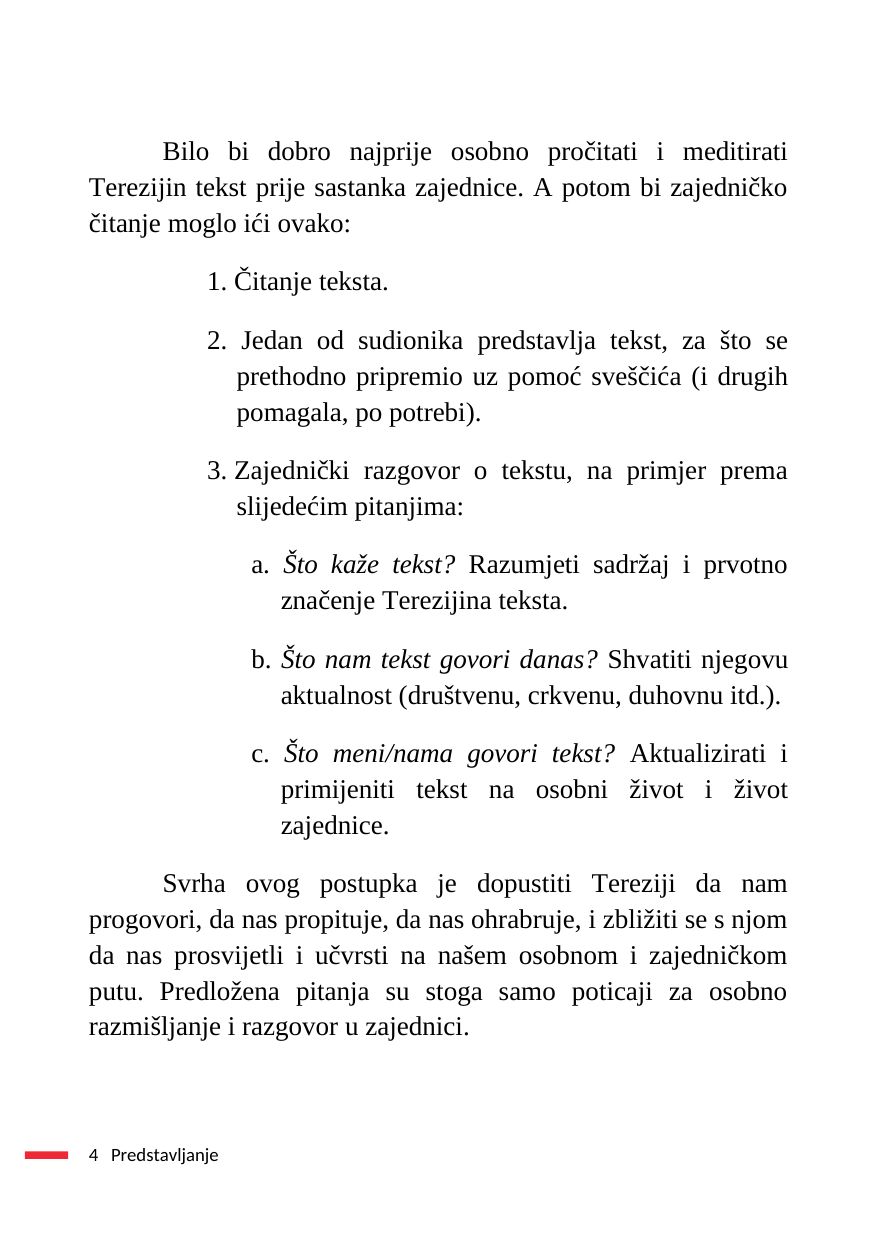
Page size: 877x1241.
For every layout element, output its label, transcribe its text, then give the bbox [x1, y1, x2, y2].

text 1. Čitanje teksta. [207, 266, 788, 297]
text a. Što kaže tekst? Razumjeti sadržaj i prvotno značenje Terezijina teksta. [251, 549, 788, 616]
text b. Što nam tekst govori danas? Shvatiti njegovu aktualnost (društvenu, crkvenu, duhovnu itd.). [251, 643, 788, 710]
text Bilo bi dobro najprije osobno pročitati i meditirati Terezijin tekst prije sastanka zajednice. A potom bi zajedničko čitanje moglo ići ovako: [89, 135, 788, 238]
text 3. Zajednički razgovor o tekstu, na primjer prema slijedećim pitanjima: [207, 454, 788, 521]
text c. Što meni/nama govori tekst? Aktualizirati i primijeniti tekst na osobni život i život zajednice. [251, 737, 788, 840]
text Svrha ovog postupka je dopustiti Tereziji da nam progovori, da nas propituje, da nas ohrabruje, i zbližiti se s njom da nas prosvijetli i učvrsti na našem osobnom i zajedničkom putu. Predložena pitanja su stoga samo poticaji za osobno razmišljanje i razgovor u zajednici. [89, 867, 788, 1042]
text 2. Jedan od sudionika predstavlja tekst, za što se prethodno pripremio uz pomoć sveščića (i drugih pomagala, po potrebi). [207, 324, 788, 427]
